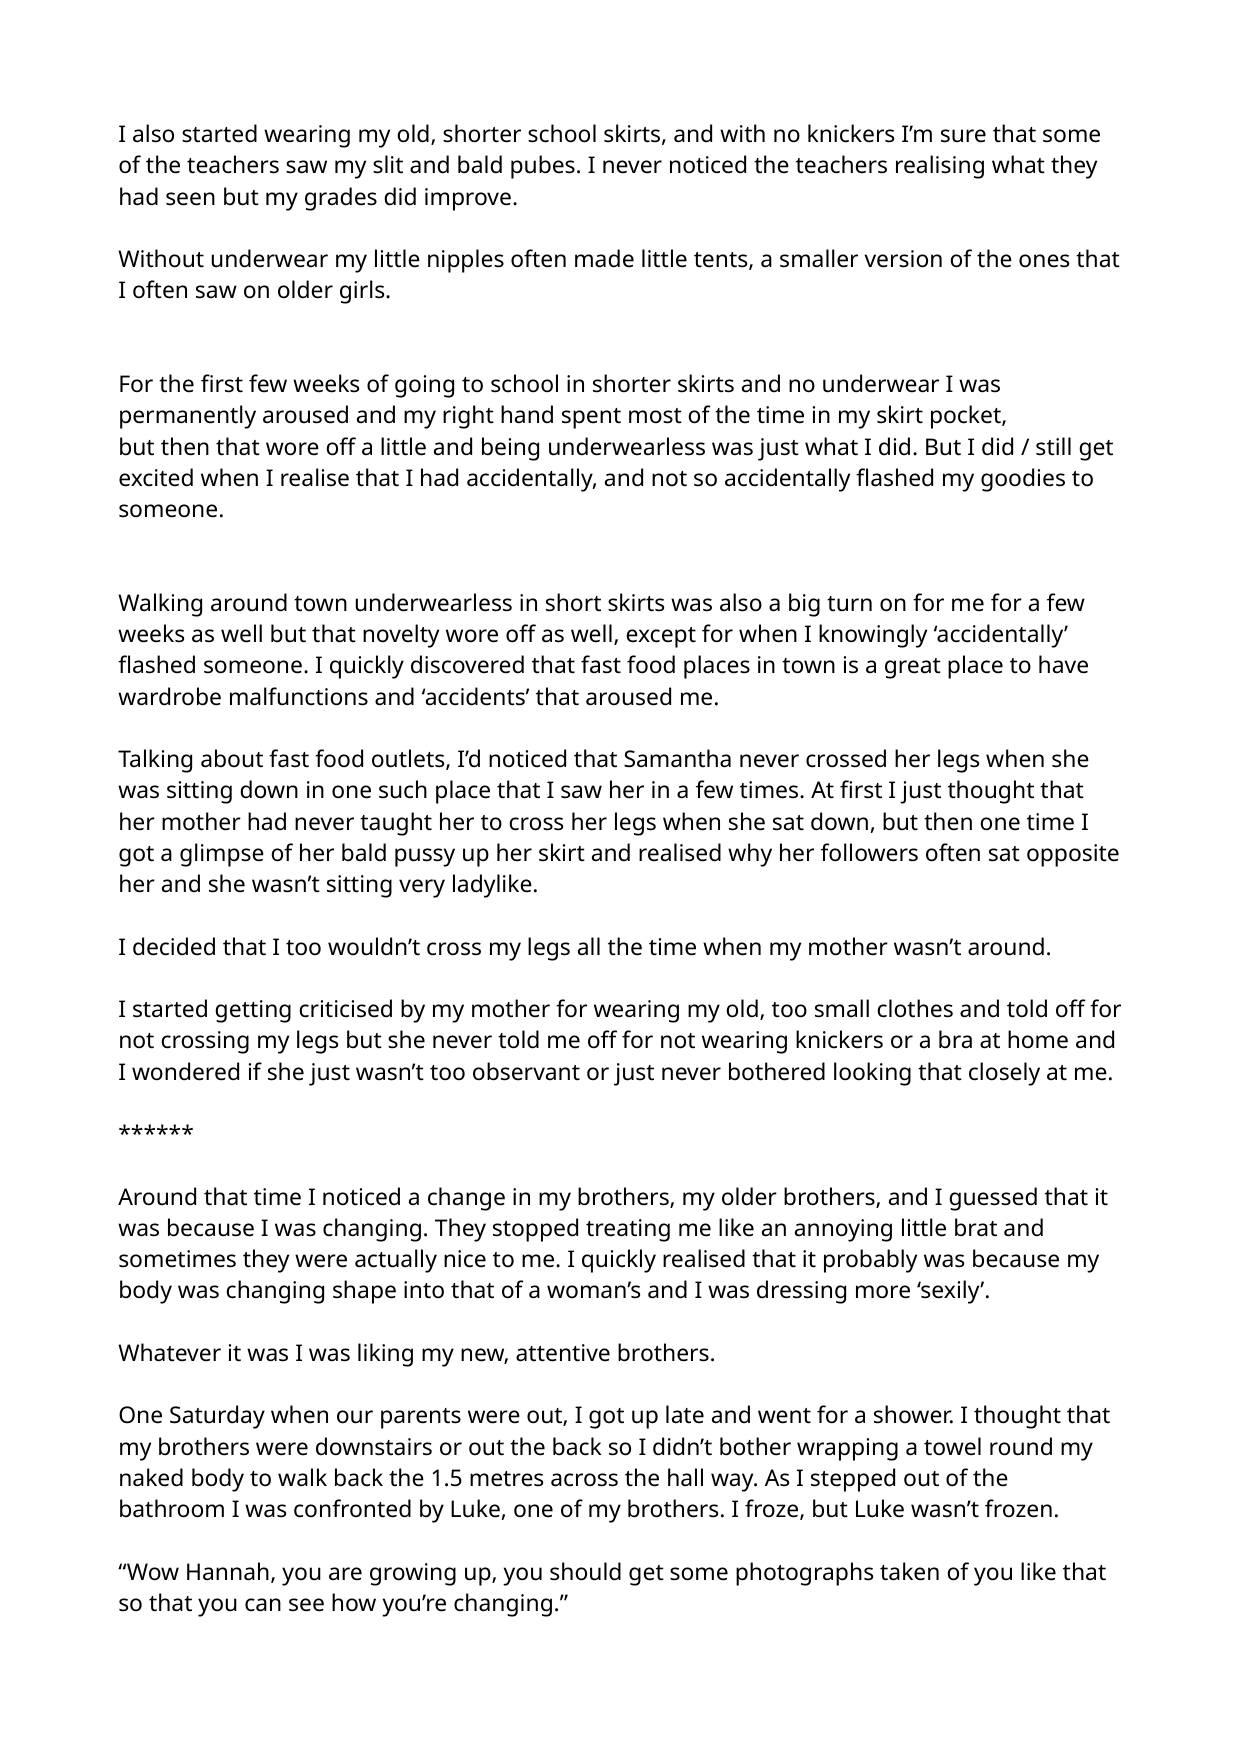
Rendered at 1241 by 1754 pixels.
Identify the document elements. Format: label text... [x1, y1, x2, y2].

text For the first few weeks of going to school in shorter skirts and no underwear I was permanently aroused and my right hand spent most of the time in my skirt pocket, [118, 368, 1122, 431]
text Whatever it was I was liking my new, attentive brothers. [118, 1337, 1122, 1368]
text I decided that I too wouldn’t cross my legs all the time when my mother wasn’t around. [118, 931, 1122, 962]
text Around that time I noticed a change in my brothers, my older brothers, and I guessed that it was because I was changing. They stopped treating me like an annoying little brat and sometimes they were actually nice to me. I quickly realised that it probably was because my body was changing shape into that of a woman’s and I was dressing more ‘sexily’. [118, 1181, 1122, 1306]
text Talking about fast food outlets, I’d noticed that Samantha never crossed her legs when she was sitting down in one such place that I saw her in a few times. At first I just thought that her mother had never taught her to cross her legs when she sat down, but then one time I got a glimpse of her bald pussy up her skirt and realised why her followers often sat opposite her and she wasn’t sitting very ladylike. [118, 743, 1122, 899]
text Walking around town underwearless in short skirts was also a big turn on for me for a few weeks as well but that novelty wore off as well, except for when I knowingly ‘accidentally’ flashed someone. I quickly discovered that fast food places in town is a great place to have wardrobe malfunctions and ‘accidents’ that aroused me. [118, 587, 1122, 712]
text “Wow Hannah, you are growing up, you should get some photographs taken of you like that so that you can see how you’re changing.” [118, 1556, 1122, 1618]
text I also started wearing my old, shorter school skirts, and with no knickers I’m sure that some of the teachers saw my slit and bald pubes. I never noticed the teachers realising what they had seen but my grades did improve. [118, 118, 1122, 212]
text ****** [118, 1118, 1122, 1149]
text Without underwear my little nipples often made little tents, a smaller version of the ones that I often saw on older girls. [118, 243, 1122, 306]
text I started getting criticised by my mother for wearing my old, too small clothes and told off for not crossing my legs but she never told me off for not wearing knickers or a bra at home and I wondered if she just wasn’t too observant or just never bothered looking that closely at me. [118, 993, 1122, 1087]
text One Saturday when our parents were out, I got up late and went for a shower. I thought that my brothers were downstairs or out the back so I didn’t bother wrapping a towel round my naked body to walk back the 1.5 metres across the hall way. As I stepped out of the bathroom I was confronted by Luke, one of my brothers. I froze, but Luke wasn’t frozen. [118, 1399, 1122, 1524]
text but then that wore off a little and being underwearless was just what I did. But I did / still get excited when I realise that I had accidentally, and not so accidentally flashed my goodies to someone. [118, 431, 1122, 524]
